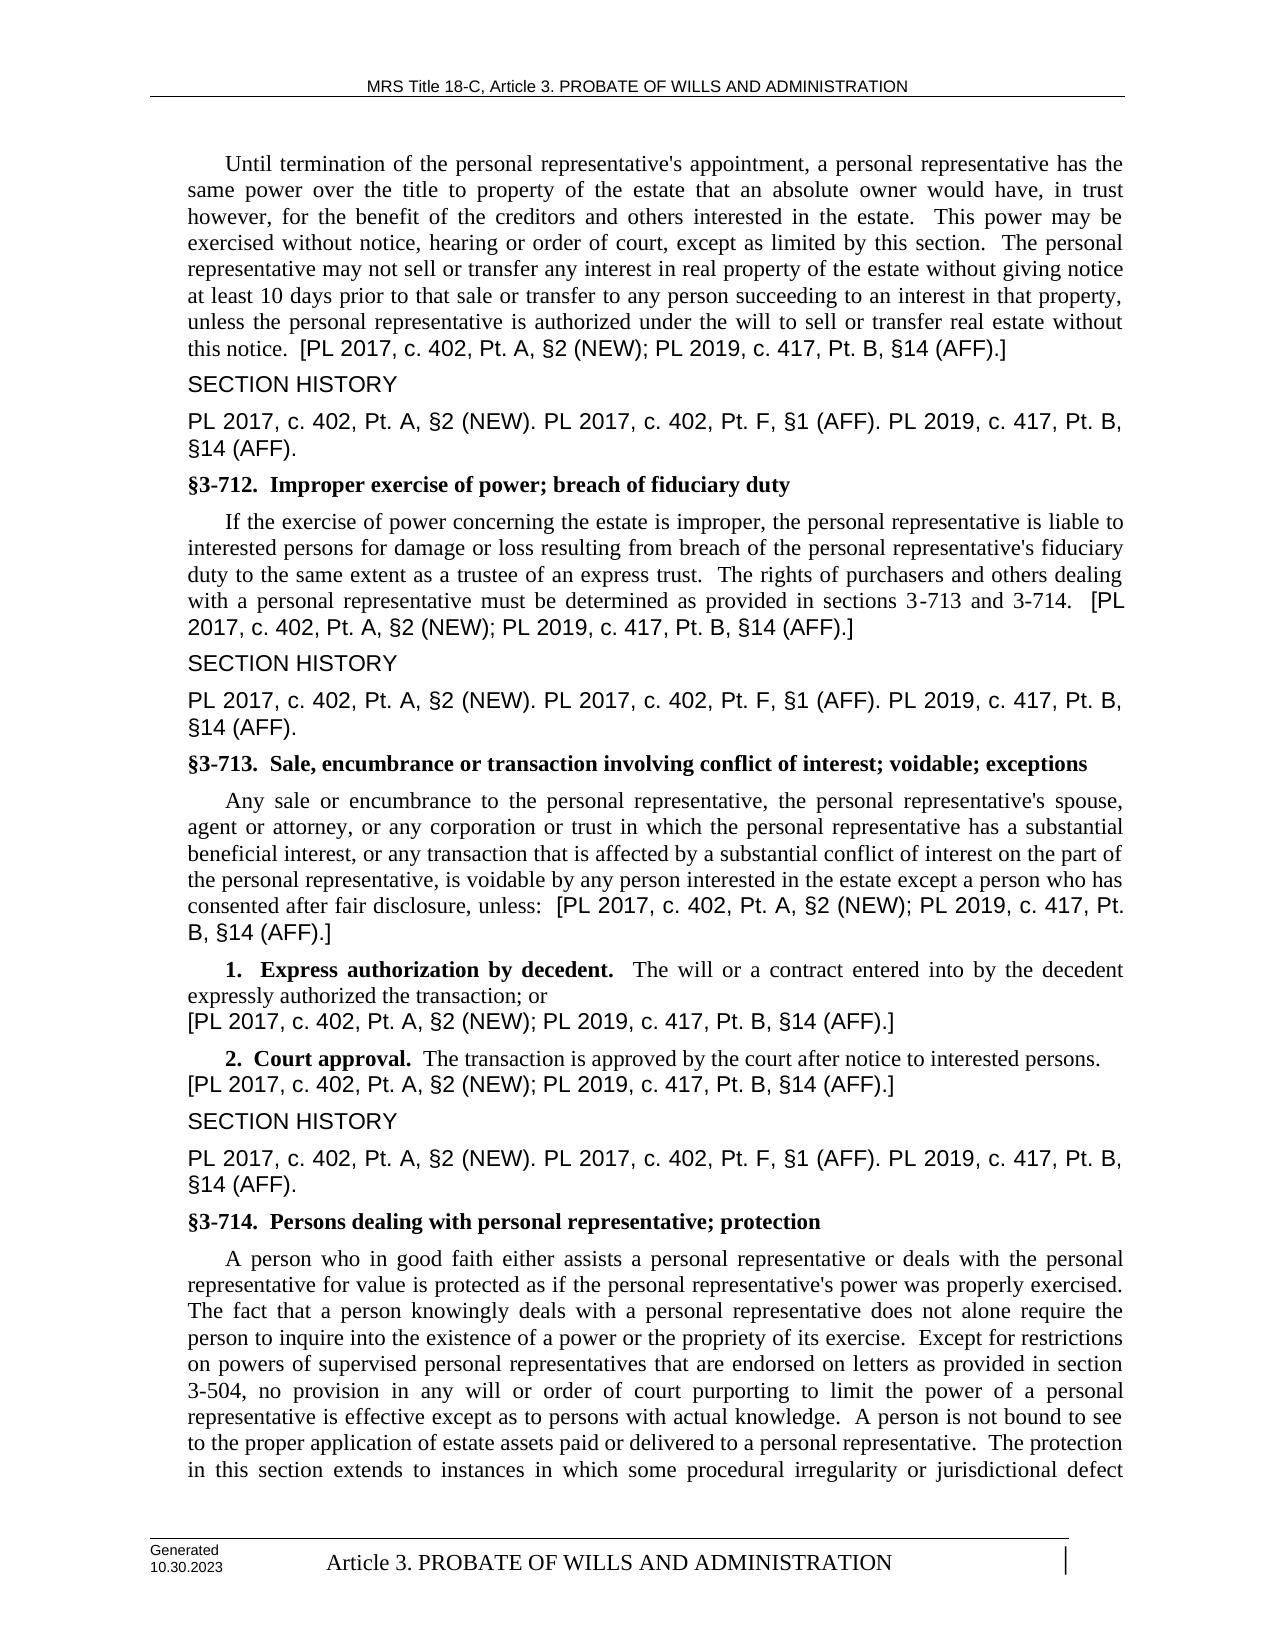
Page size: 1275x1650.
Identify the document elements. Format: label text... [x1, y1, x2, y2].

text §3-712. Improper exercise of power; breach of fiduciary duty [187, 471, 1125, 498]
text If the exercise of power concerning the estate is improper, the personal representative is liable to interested persons for damage or loss resulting from breach of the personal representative's fiduciary duty to the same extent as a trustee of an express trust. The rights of purchasers and others dealing with a personal representative must be determined as provided in sections 3‑713 and 3‑714. [PL 2017, c. 402, Pt. A, §2 (NEW); PL 2019, c. 417, Pt. B, §14 (AFF).] [187, 508, 1125, 640]
text PL 2017, c. 402, Pt. A, §2 (NEW). PL 2017, c. 402, Pt. F, §1 (AFF). PL 2019, c. 417, Pt. B, §14 (AFF). [187, 408, 1125, 461]
text [PL 2017, c. 402, Pt. A, §2 (NEW); PL 2019, c. 417, Pt. B, §14 (AFF).] [187, 1008, 1125, 1035]
text 1. Express authorization by decedent. The will or a contract entered into by the decedent expressly authorized the transaction; or [187, 956, 1125, 1008]
text [PL 2017, c. 402, Pt. A, §2 (NEW); PL 2019, c. 417, Pt. B, §14 (AFF).] [187, 1071, 1125, 1098]
text §3-713. Sale, encumbrance or transaction involving conflict of interest; voidable; exceptions [187, 750, 1125, 777]
text Until termination of the personal representative's appointment, a personal representative has the same power over the title to property of the estate that an absolute owner would have, in trust however, for the benefit of the creditors and others interested in the estate. This power may be exercised without notice, hearing or order of court, except as limited by this section. The personal representative may not sell or transfer any interest in real property of the estate without giving notice at least 10 days prior to that sale or transfer to any person succeeding to an interest in that property, unless the personal representative is authorized under the will to sell or transfer real estate without this notice. [PL 2017, c. 402, Pt. A, §2 (NEW); PL 2019, c. 417, Pt. B, §14 (AFF).] [187, 150, 1125, 361]
text PL 2017, c. 402, Pt. A, §2 (NEW). PL 2017, c. 402, Pt. F, §1 (AFF). PL 2019, c. 417, Pt. B, §14 (AFF). [187, 687, 1125, 740]
text SECTION HISTORY [187, 371, 1125, 398]
text Any sale or encumbrance to the personal representative, the personal representative's spouse, agent or attorney, or any corporation or trust in which the personal representative has a substantial beneficial interest, or any transaction that is affected by a substantial conflict of interest on the part of the personal representative, is voidable by any person interested in the estate except a person who has consented after fair disclosure, unless: [PL 2017, c. 402, Pt. A, §2 (NEW); PL 2019, c. 417, Pt. B, §14 (AFF).] [187, 787, 1125, 945]
text PL 2017, c. 402, Pt. A, §2 (NEW). PL 2017, c. 402, Pt. F, §1 (AFF). PL 2019, c. 417, Pt. B, §14 (AFF). [187, 1145, 1125, 1198]
text SECTION HISTORY [187, 650, 1125, 677]
text §3-714. Persons dealing with personal representative; protection [187, 1208, 1125, 1234]
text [187, 1245, 1125, 1482]
text SECTION HISTORY [187, 1108, 1125, 1134]
text 2. Court approval. The transaction is approved by the court after notice to interested persons. [187, 1045, 1125, 1071]
